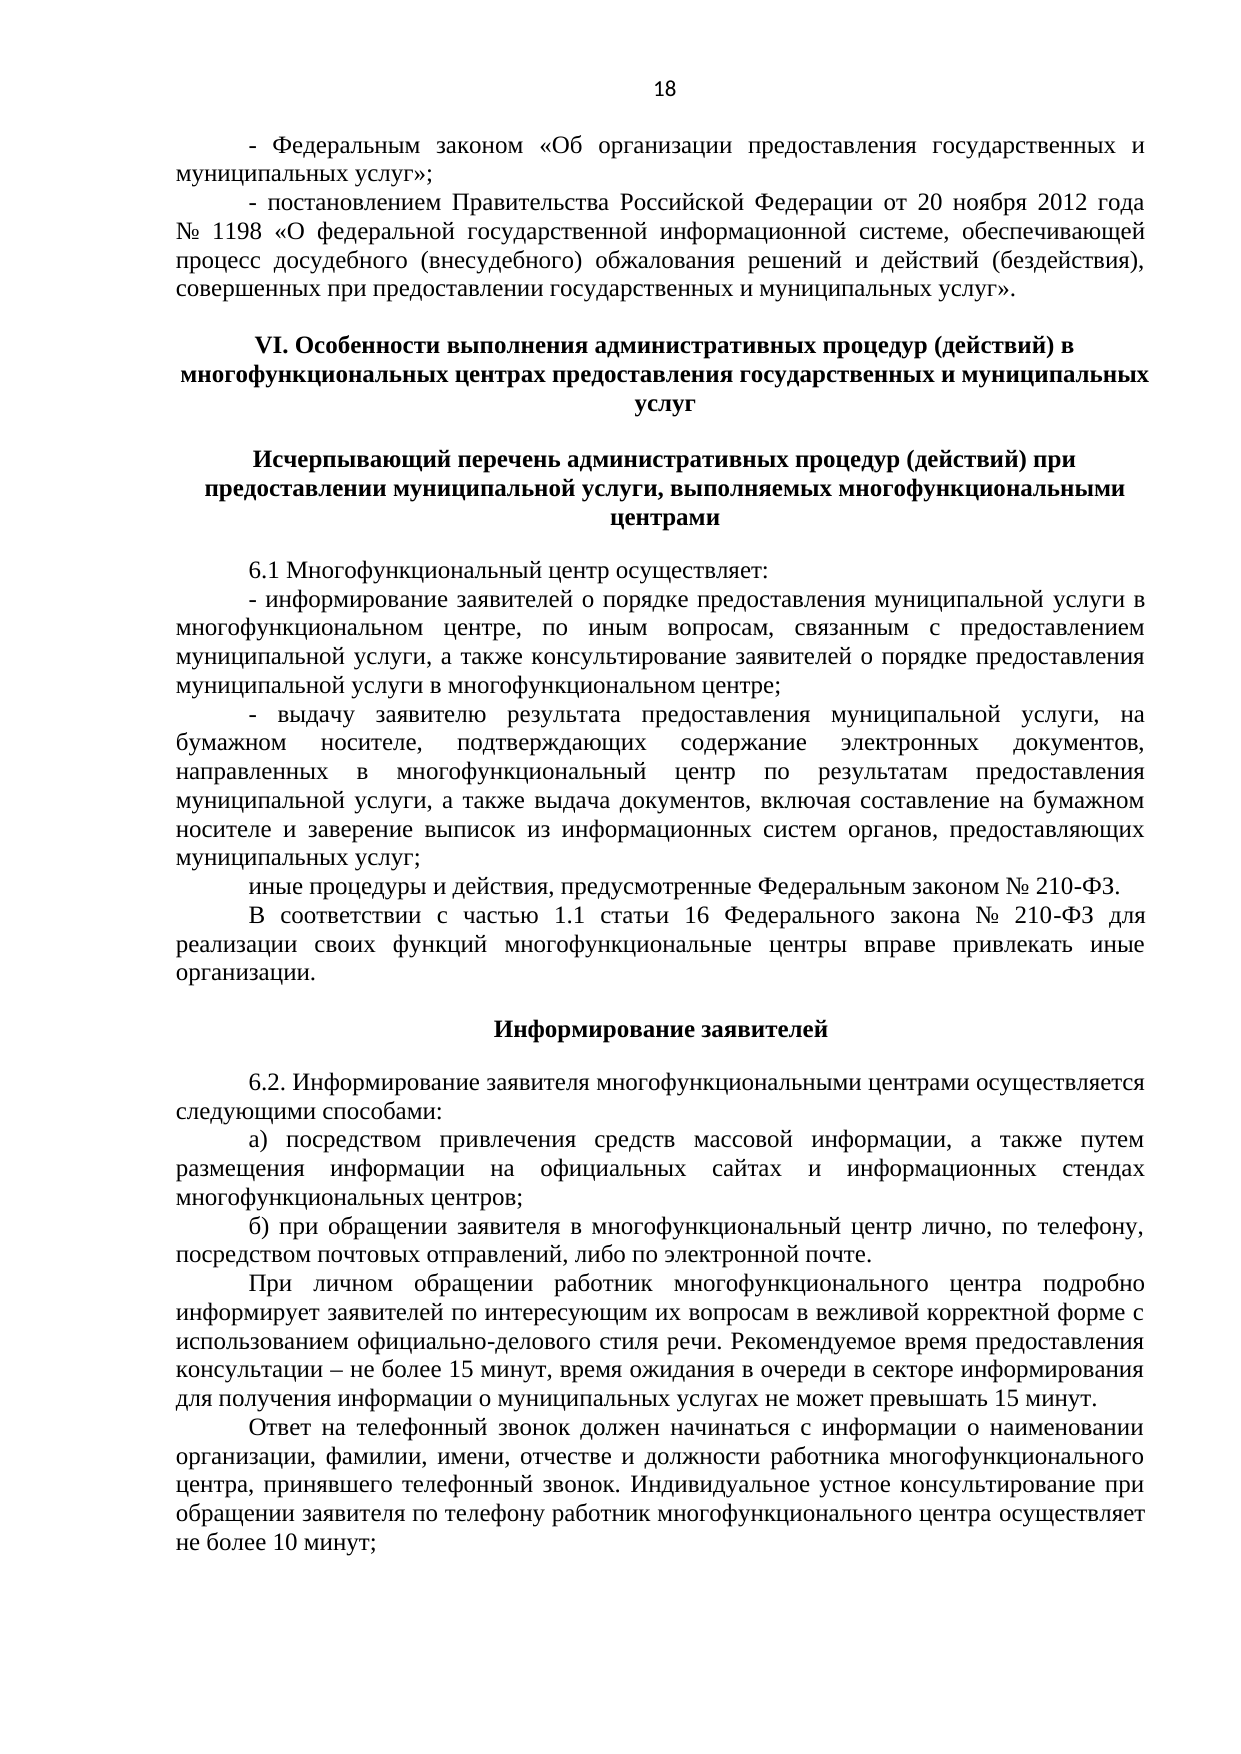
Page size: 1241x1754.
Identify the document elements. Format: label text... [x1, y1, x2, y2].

text Информирование заявителей [177, 1014, 1144, 1043]
text Ответ на телефонный звонок должен начинаться с информации о наименовании организации, фамилии, имени, отчестве и должности работника многофункционального центра, принявшего телефонный звонок. Индивидуальное устное консультирование при обращении заявителя по телефону работник многофункционального центра осуществляет не более 10 минут; [176, 1412, 1145, 1556]
text Исчерпывающий перечень административных процедур (действий) при предоставлении муниципальной услуги, выполняемых многофункциональными центрами [177, 444, 1152, 531]
text а) посредством привлечения средств массовой информации, а также путем размещения информации на официальных сайтах и информационных стендах многофункциональных центров; [176, 1124, 1145, 1211]
text - Федеральным законом «Об организации предоставления государственных и муниципальных услуг»; [176, 130, 1146, 187]
text VI. Особенности выполнения административных процедур (действий) в многофункциональных центрах предоставления государственных и муниципальных услуг [177, 330, 1152, 417]
text 6.2. Информирование заявителя многофункциональными центрами осуществляется следующими способами: [176, 1067, 1146, 1124]
text иные процедуры и действия, предусмотренные Федеральным законом № 210-ФЗ. [176, 871, 1146, 900]
text При личном обращении работник многофункционального центра подробно информирует заявителей по интересующим их вопросам в вежливой корректной форме с использованием официально-делового стиля речи. Рекомендуемое время предоставления консультации – не более 15 минут, время ожидания в очереди в секторе информирования для получения информации о муниципальных услугах не может превышать 15 минут. [176, 1268, 1145, 1412]
text - информирование заявителей о порядке предоставления муниципальной услуги в многофункциональном центре, по иным вопросам, связанным с предоставлением муниципальной услуги, а также консультирование заявителей о порядке предоставления муниципальной услуги в многофункциональном центре; [176, 584, 1146, 699]
text В соответствии с частью 1.1 статьи 16 Федерального закона № 210-ФЗ для реализации своих функций многофункциональные центры вправе привлекать иные организации. [176, 900, 1146, 986]
text - выдачу заявителю результата предоставления муниципальной услуги, на бумажном носителе, подтверждающих содержание электронных документов, направленных в многофункциональный центр по результатам предоставления муниципальной услуги, а также выдача документов, включая составление на бумажном носителе и заверение выписок из информационных систем органов, предоставляющих муниципальных услуг; [176, 699, 1146, 871]
text - постановлением Правительства Российской Федерации от 20 ноября 2012 года № 1198 «О федеральной государственной информационной системе, обеспечивающей процесс досудебного (внесудебного) обжалования решений и действий (бездействия), совершенных при предоставлении государственных и муниципальных услуг». [176, 187, 1146, 302]
text 6.1 Многофункциональный центр осуществляет: [176, 555, 1146, 584]
text б) при обращении заявителя в многофункциональный центр лично, по телефону, посредством почтовых отправлений, либо по электронной почте. [176, 1211, 1145, 1268]
